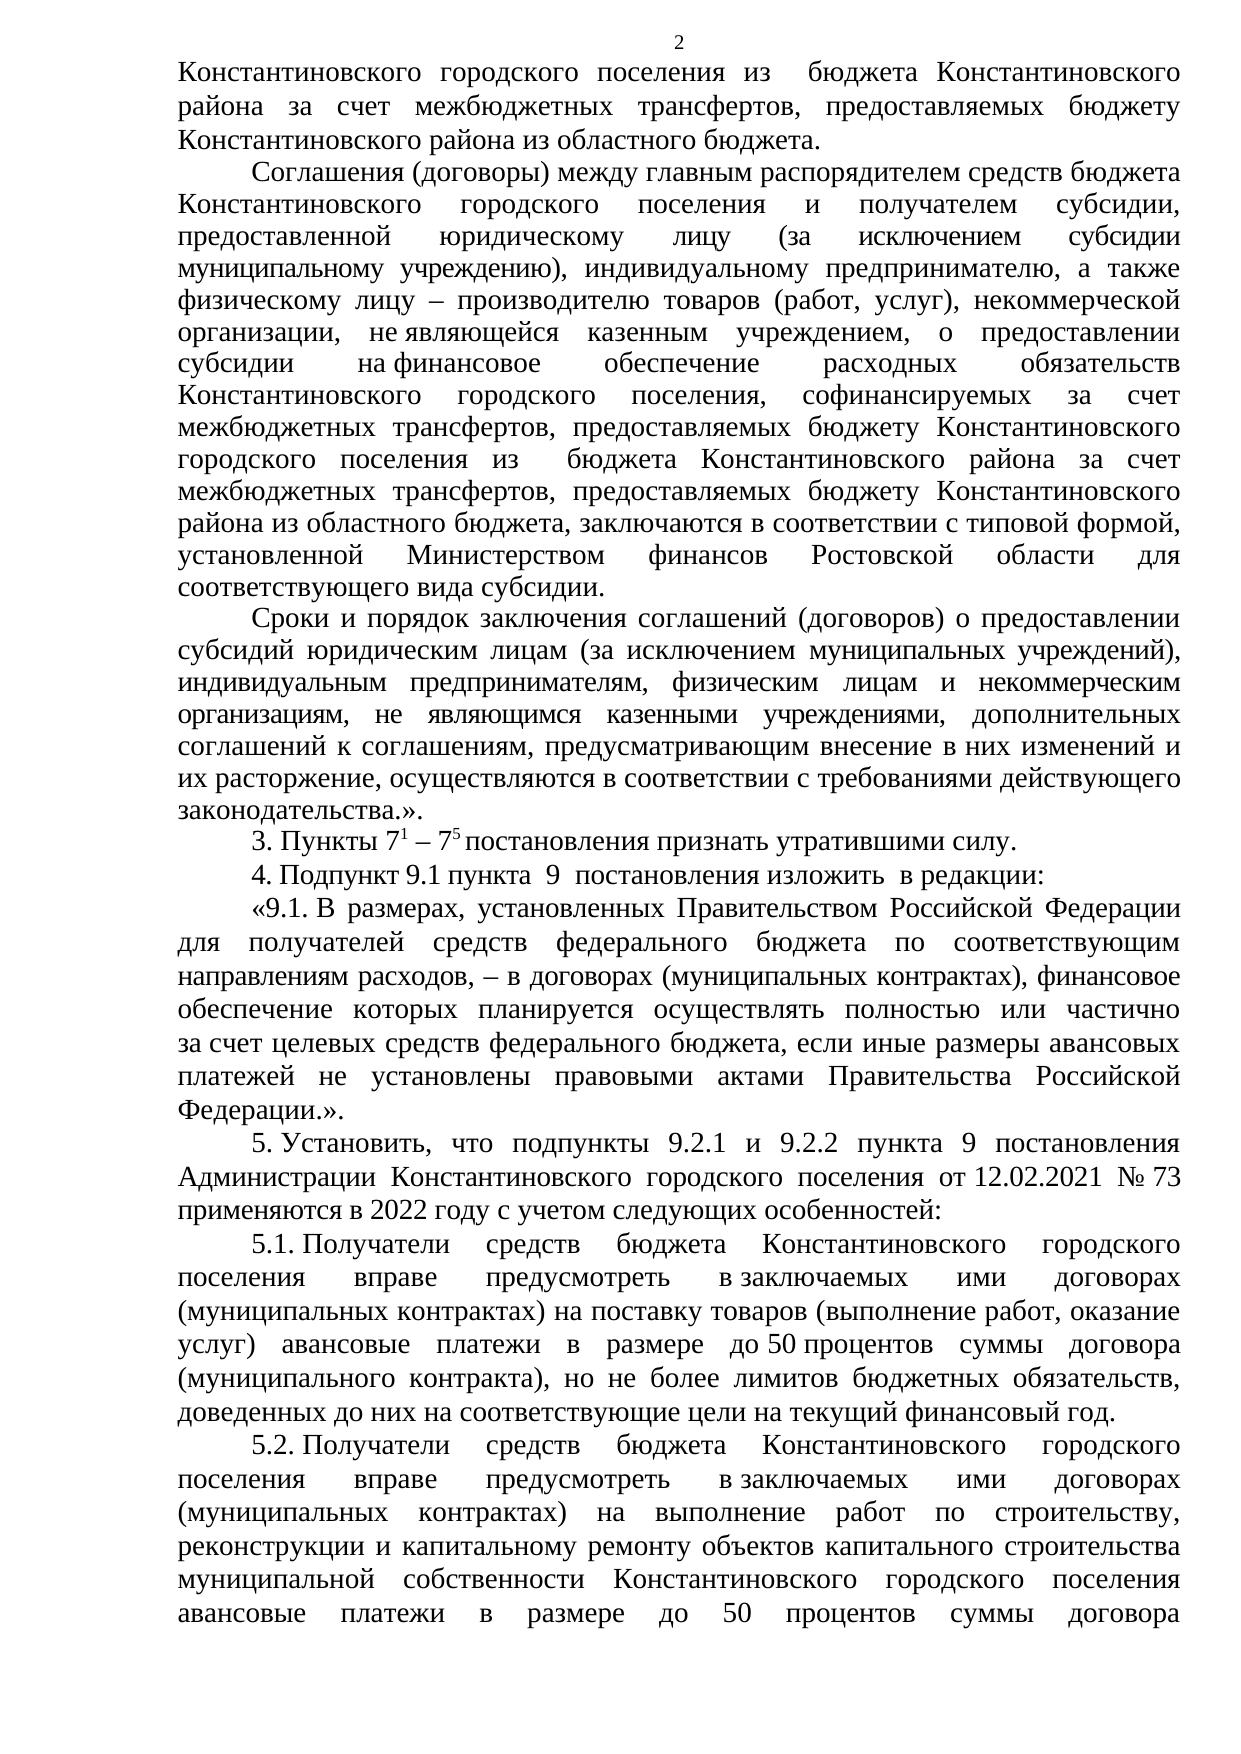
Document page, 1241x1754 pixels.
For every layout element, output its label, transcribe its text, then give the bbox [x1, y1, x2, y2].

text 4. Подпункт 9.1 пункта 9 постановления изложить в редакции: [177, 857, 1181, 891]
text 3. Пункты 71 – 75 постановления признать утратившими силу. [177, 825, 1181, 857]
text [177, 1427, 1181, 1628]
text Сроки и порядок заключения соглашений (договоров) о предоставлении субсидий юридическим лицам (за исключением муниципальных учреждений), индивидуальным предпринимателям, физическим лицам и некоммерческим организациям, не являющимся казенными учреждениями, дополнительных соглашений к соглашениям, предусматривающим внесение в них изменений и их расторжение, осуществляются в соответствии с требованиями действующего законодательства.». [177, 602, 1181, 825]
text «9.1. В размерах, установленных Правительством Российской Федерации для получателей средств федерального бюджета по соответствующим направлениям расходов, – в договорах (муниципальных контрактах), финансовое обеспечение которых планируется осуществлять полностью или частично за счет целевых средств федерального бюджета, если иные размеры авансовых платежей не установлены правовыми актами Правительства Российской Федерации.». [177, 891, 1181, 1125]
text Соглашения (договоры) между главным распорядителем средств бюджета Константиновского городского поселения и получателем субсидии, предоставленной юридическому лицу (за исключением субсидии муниципальному учреждению), индивидуальному предпринимателю, а также физическому лицу – производителю товаров (работ, услуг), некоммерческой организации, не являющейся казенным учреждением, о предоставлении субсидии на финансовое обеспечение расходных обязательств Константиновского городского поселения, софинансируемых за счет межбюджетных трансфертов, предоставляемых бюджету Константиновского городского поселения из бюджета Константиновского района за счет межбюджетных трансфертов, предоставляемых бюджету Константиновского района из областного бюджета, заключаются в соответствии с типовой формой, установленной Министерством финансов Ростовской области для соответствующего вида субсидии. [177, 156, 1181, 602]
text 5.1. Получатели средств бюджета Константиновского городского поселения вправе предусмотреть в заключаемых ими договорах (муниципальных контрактах) на поставку товаров (выполнение работ, оказание услуг) авансовые платежи в размере до 50 процентов суммы договора (муниципального контракта), но не более лимитов бюджетных обязательств, доведенных до них на соответствующие цели на текущий финансовый год. [177, 1226, 1181, 1427]
text 5. Установить, что подпункты 9.2.1 и 9.2.2 пункта 9 постановления Администрации Константиновского городского поселения от 12.02.2021 № 73 применяются в 2022 году с учетом следующих особенностей: [177, 1125, 1181, 1226]
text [177, 54, 1181, 156]
